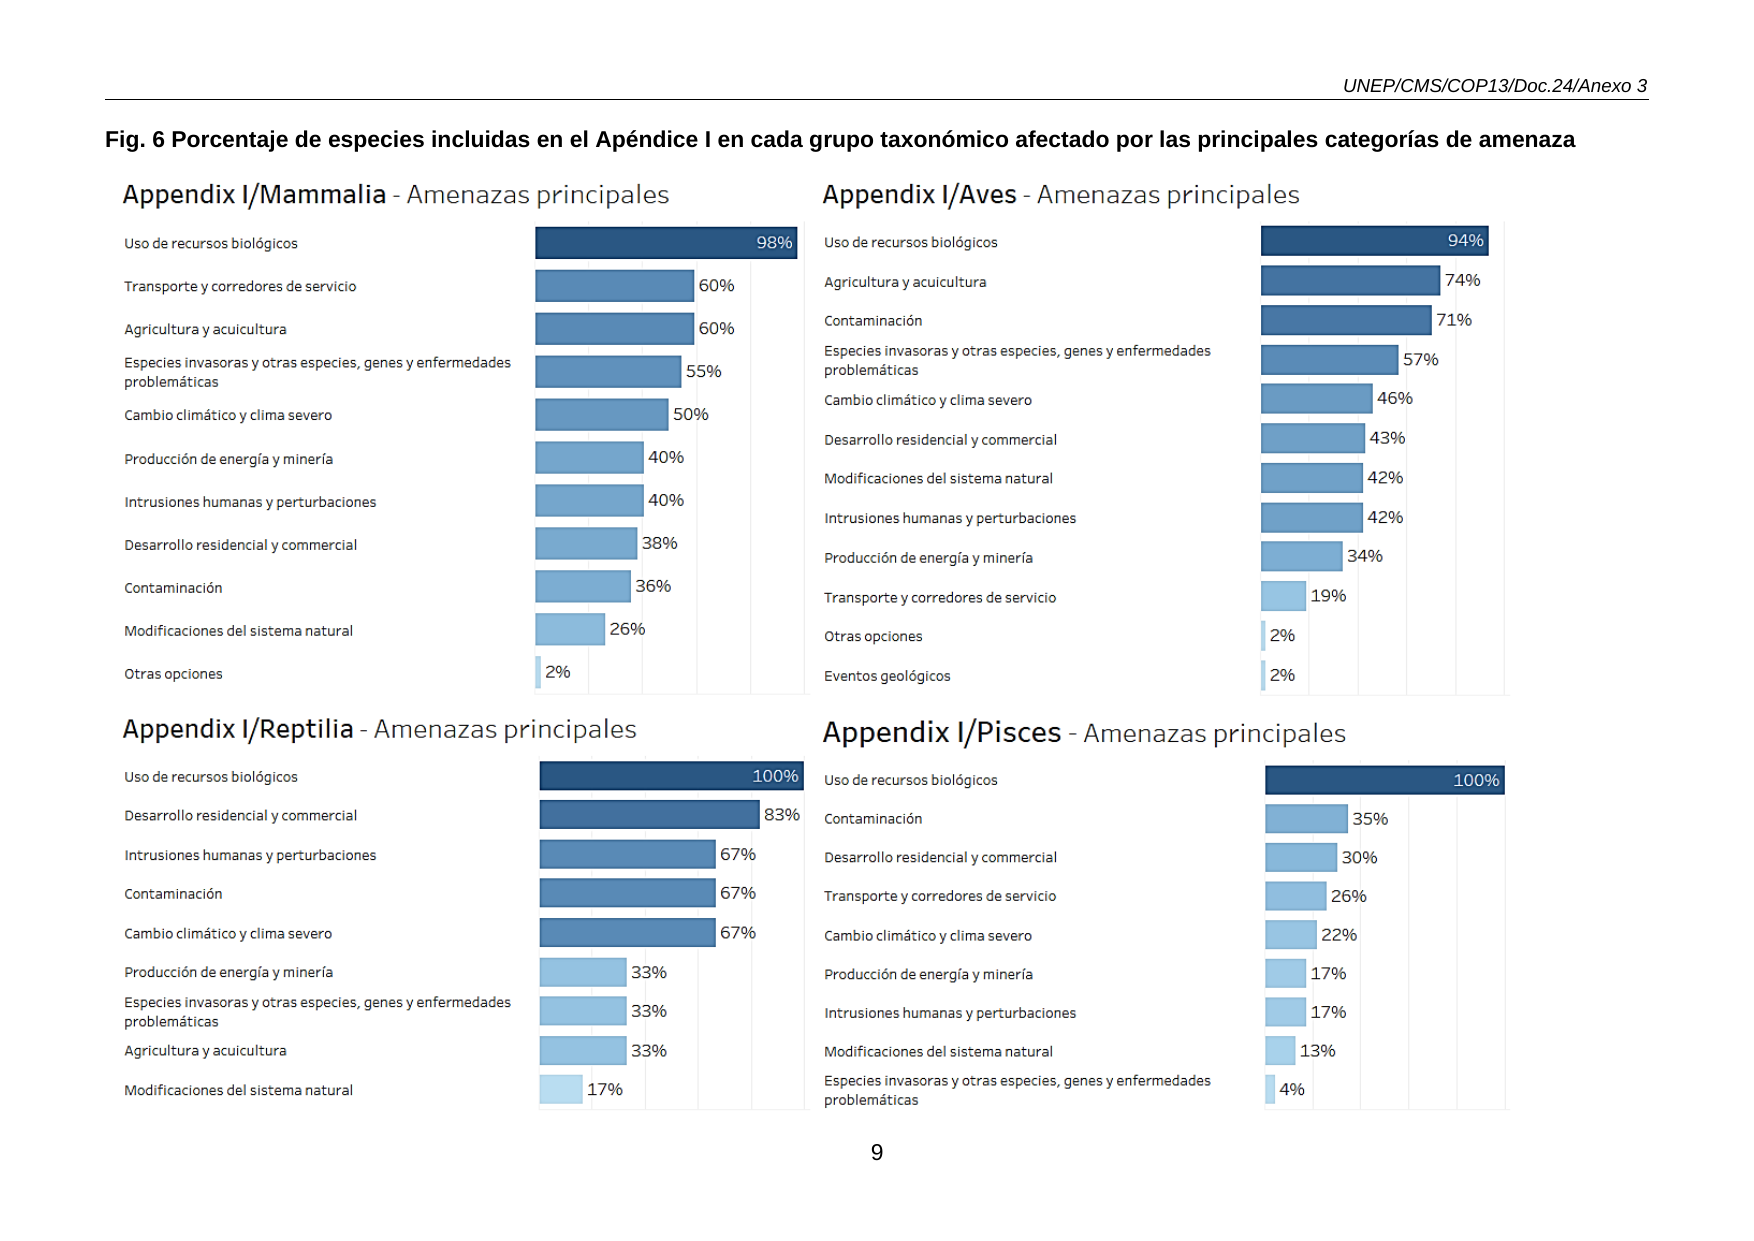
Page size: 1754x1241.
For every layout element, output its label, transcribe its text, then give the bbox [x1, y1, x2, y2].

picture [105, 156, 1522, 1122]
